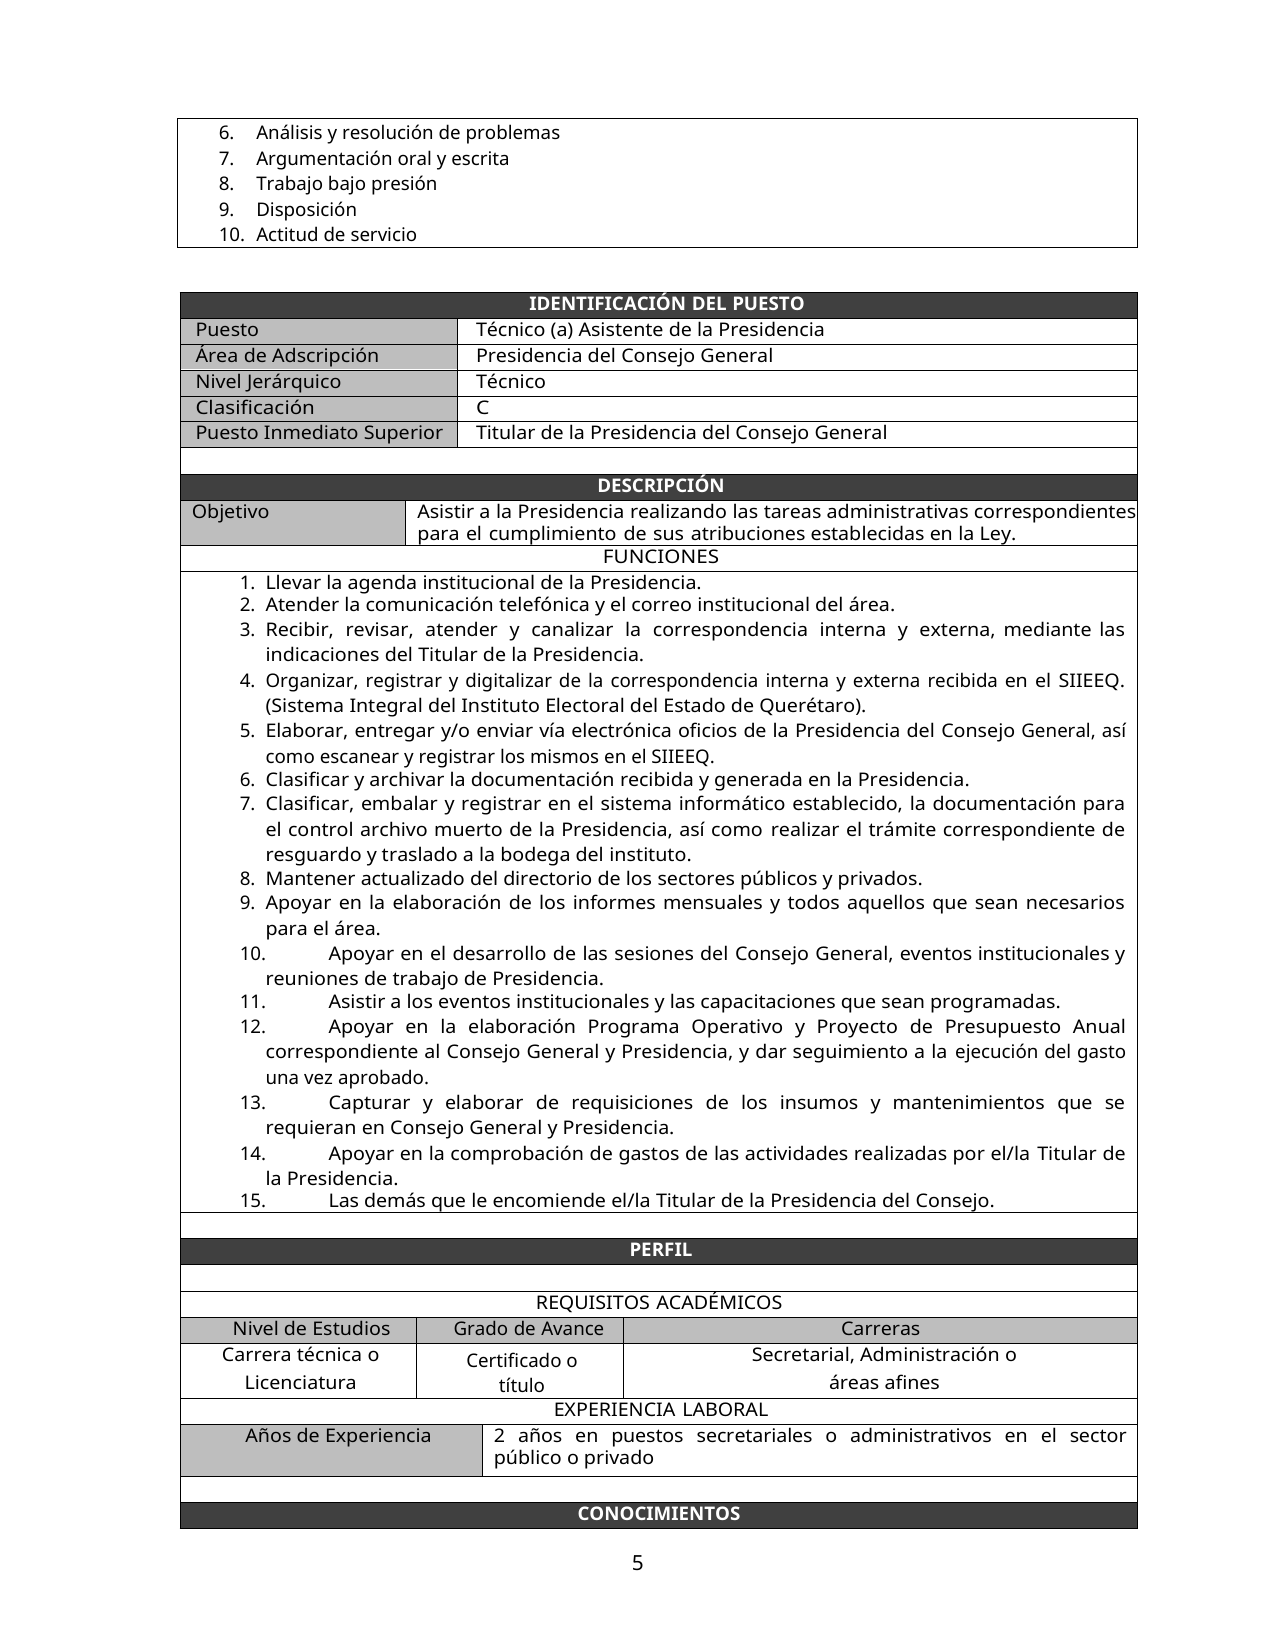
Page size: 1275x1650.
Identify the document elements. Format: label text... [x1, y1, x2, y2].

table_cell EXPERIENCIA LABORAL [181, 1399, 1137, 1424]
table_cell Presidencia del Consejo General [458, 345, 1137, 369]
table_cell DESCRIPCIÓN [181, 475, 1137, 500]
table_cell Puesto Inmediato Superior [181, 422, 457, 447]
table_cell Área de Adscripción [181, 345, 457, 369]
table_header IDENTIFICACIÓN DEL PUESTO [181, 293, 1137, 318]
table_cell Nivel Jerárquico [181, 371, 457, 396]
table_cell Titular de la Presidencia del Consejo General [458, 422, 1137, 447]
table_cell [181, 448, 1137, 474]
table_cell Carrera técnica o Licenciatura [181, 1344, 416, 1398]
table_cell Técnico (a) Asistente de la Presidencia [458, 319, 1137, 344]
table_cell [181, 1265, 1137, 1291]
table_cell [181, 1213, 1137, 1238]
table_cell C [458, 397, 1137, 421]
table_cell Secretarial, Administración o áreas afines [624, 1344, 1137, 1398]
table_cell Certificado o título [417, 1344, 623, 1398]
table_cell CONOCIMIENTOS [181, 1503, 1137, 1528]
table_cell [178, 119, 1137, 247]
table_cell [181, 1477, 1137, 1502]
table_cell REQUISITOS ACADÉMICOS [181, 1292, 1137, 1317]
table_cell Asistir a la Presidencia realizando las tareas administrativas correspondientes para el cumplimiento de sus atribuciones establecidas en la Ley. [406, 501, 1137, 545]
table_cell Llevar la agenda institucional de la Presidencia. Atender la comunicación telefónica y el correo institucional del área. Recibir, revisar, atender y canalizar la correspondencia interna y externa, mediante las indicaciones del Titular de la Presidencia. Organizar, registrar y digitalizar de la correspondencia interna y externa recibida en el SIIEEQ. (Sistema Integral del Instituto Electoral del Estado de Querétaro). Elaborar, entregar y/o enviar vía electrónica oficios de la Presidencia del Consejo General, así como escanear y registrar los mismos en el SIIEEQ. Clasificar y archivar la documentación recibida y generada en la Presidencia. Clasificar, embalar y registrar en el sistema informático establecido, la documentación para el control archivo muerto de la Presidencia, así como realizar el trámite correspondiente de resguardo y traslado a la bodega del instituto. Mantener actualizado del directorio de los sectores públicos y privados. Apoyar en la elaboración de los informes mensuales y todos aquellos que sean necesarios para el área. Apoyar en el desarrollo de las sesiones del Consejo General, eventos institucionales y reuniones de trabajo de Presidencia. Asistir a los eventos institucionales y las capacitaciones que sean programadas. Apoyar en la elaboración Programa Operativo y Proyecto de Presupuesto Anual correspondiente al Consejo General y Presidencia, y dar seguimiento a la ejecución del gasto una vez aprobado. Capturar y elaborar de requisiciones de los insumos y mantenimientos que se requieran en Consejo General y Presidencia. Apoyar en la comprobación de gastos de las actividades realizadas por el/la Titular de la Presidencia. Las demás que le encomiende el/la Titular de la Presidencia del Consejo. [181, 572, 1137, 1212]
table_cell Clasificación [181, 397, 457, 421]
table_cell Objetivo [181, 501, 405, 545]
table_cell Puesto [181, 319, 457, 344]
table_cell FUNCIONES [181, 546, 1137, 571]
table_cell Nivel de Estudios [181, 1318, 416, 1343]
table_cell 2 años en puestos secretariales o administrativos en el sector público o privado [483, 1425, 1137, 1476]
table_cell Carreras [624, 1318, 1137, 1343]
table_cell Años de Experiencia [181, 1425, 482, 1476]
table_cell PERFIL [181, 1239, 1137, 1264]
table_cell Técnico [458, 371, 1137, 396]
table_cell Grado de Avance [417, 1318, 623, 1343]
